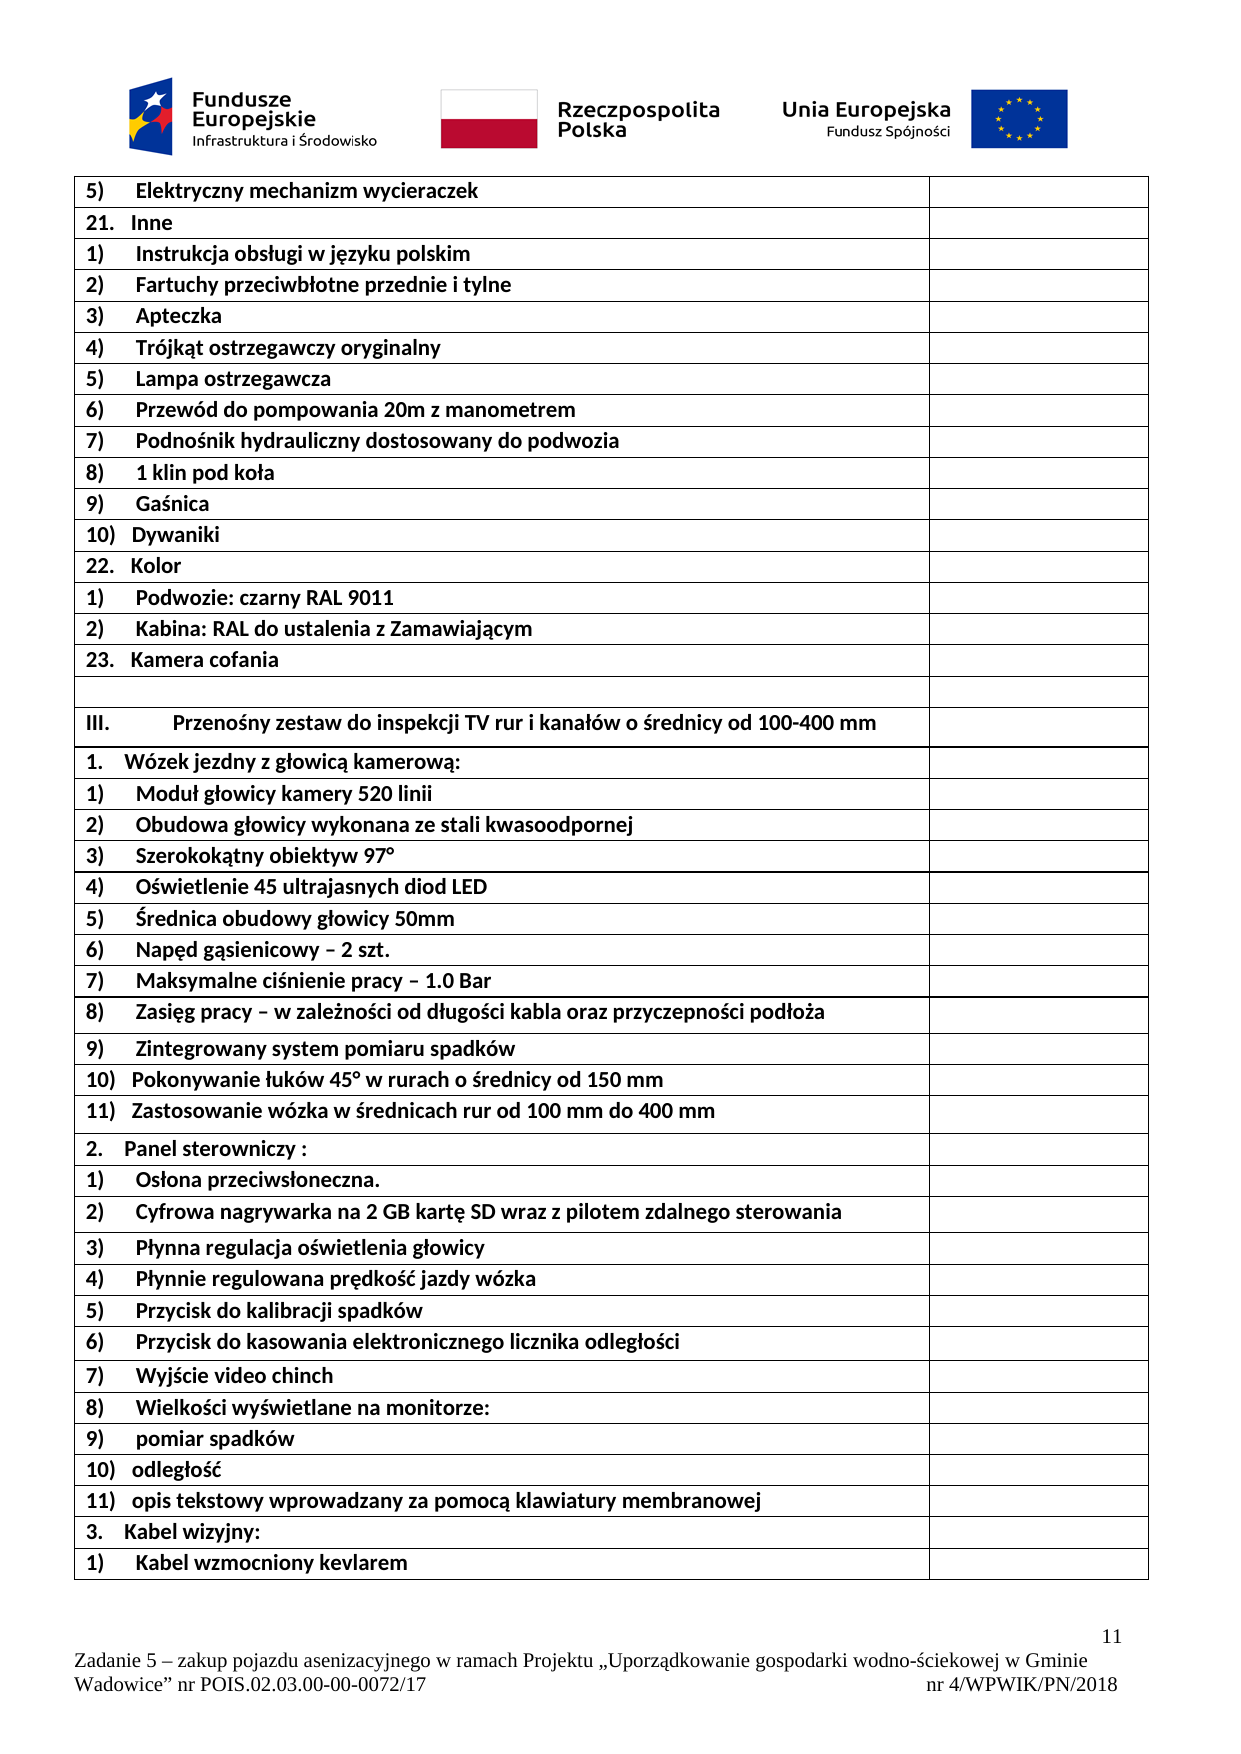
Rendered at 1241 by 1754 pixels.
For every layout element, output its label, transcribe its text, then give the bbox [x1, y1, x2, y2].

table_cell [930, 998, 1148, 1033]
table_cell [930, 1096, 1148, 1133]
table_cell [930, 1549, 1148, 1579]
table_cell 5) Przycisk do kalibracji spadków [75, 1296, 929, 1326]
table_cell 2) Obudowa głowicy wykonana ze stali kwasoodpornej [75, 810, 929, 840]
table_cell [930, 1233, 1148, 1263]
table_cell [930, 1486, 1148, 1516]
table_cell [930, 1327, 1148, 1360]
table_cell [75, 677, 929, 707]
table_cell 10) Dywaniki [75, 520, 929, 551]
table_cell 1) Instrukcja obsługi w języku polskim [75, 239, 929, 269]
table_cell 23. Kamera cofania [75, 645, 929, 676]
table_cell 2) Cyfrowa nagrywarka na 2 GB kartę SD wraz z pilotem zdalnego sterowania [75, 1197, 929, 1232]
table_cell 4) Oświetlenie 45 ultrajasnych diod LED [75, 873, 929, 903]
table_cell 3) Apteczka [75, 302, 929, 332]
table_cell [930, 239, 1148, 269]
table_cell [930, 904, 1148, 934]
table_cell 10) Pokonywanie łuków 45° w rurach o średnicy od 150 mm [75, 1065, 929, 1095]
table_cell [930, 966, 1148, 996]
table_cell [930, 364, 1148, 394]
table_cell 3. Kabel wizyjny: [75, 1517, 929, 1547]
table_cell 2. Panel sterowniczy : [75, 1134, 929, 1164]
table_cell 3) Płynna regulacja oświetlenia głowicy [75, 1233, 929, 1263]
table_cell [930, 489, 1148, 519]
table_cell [930, 645, 1148, 676]
table_cell [930, 458, 1148, 488]
table_cell 6) Przewód do pompowania 20m z manometrem [75, 395, 929, 426]
table_cell 9) pomiar spadków [75, 1424, 929, 1454]
table_cell 9) Zintegrowany system pomiaru spadków [75, 1034, 929, 1064]
table_cell 21. Inne [75, 208, 929, 238]
table_cell 4) Płynnie regulowana prędkość jazdy wózka [75, 1265, 929, 1295]
table_cell [930, 1296, 1148, 1326]
table_cell 4) Trójkąt ostrzegawczy oryginalny [75, 333, 929, 363]
table_cell [930, 1517, 1148, 1547]
table_cell [930, 1034, 1148, 1064]
table_cell 3) Szerokokątny obiektyw 97° [75, 841, 929, 871]
table_cell [930, 208, 1148, 238]
table_cell 8) 1 klin pod koła [75, 458, 929, 488]
table_cell 1) Osłona przeciwsłoneczna. [75, 1166, 929, 1196]
table_cell [930, 1134, 1148, 1164]
table_cell [930, 1166, 1148, 1196]
table_cell [930, 810, 1148, 840]
table_cell [930, 935, 1148, 965]
table_cell [930, 1424, 1148, 1454]
table_cell [930, 520, 1148, 551]
table_cell [930, 1265, 1148, 1295]
table_cell [930, 1455, 1148, 1485]
table_cell 2) Kabina: RAL do ustalenia z Zamawiającym [75, 614, 929, 644]
table_cell [930, 1361, 1148, 1392]
table_cell 1) Podwozie: czarny RAL 9011 [75, 583, 929, 613]
table_cell 8) Zasięg pracy – w zależności od długości kabla oraz przyczepności podłoża [75, 998, 929, 1033]
table_cell [930, 748, 1148, 778]
table_cell 7) Maksymalne ciśnienie pracy – 1.0 Bar [75, 966, 929, 996]
table_cell 22. Kolor [75, 552, 929, 582]
table_cell 11) Zastosowanie wózka w średnicach rur od 100 mm do 400 mm [75, 1096, 929, 1133]
picture [108, 59, 1088, 176]
table_cell [930, 1393, 1148, 1423]
table_cell III. Przenośny zestaw do inspekcji TV rur i kanałów o średnicy od 100-400 mm [75, 708, 929, 746]
table_cell 1. Wózek jezdny z głowicą kamerową: [75, 748, 929, 778]
table_cell [930, 302, 1148, 332]
table_cell [930, 779, 1148, 809]
table_cell 11) opis tekstowy wprowadzany za pomocą klawiatury membranowej [75, 1486, 929, 1516]
table_cell [930, 583, 1148, 613]
table_cell 5) Lampa ostrzegawcza [75, 364, 929, 394]
table_cell [930, 395, 1148, 426]
table_cell [930, 708, 1148, 746]
table_cell 7) Podnośnik hydrauliczny dostosowany do podwozia [75, 427, 929, 457]
table_cell 10) odległość [75, 1455, 929, 1485]
table_cell [930, 677, 1148, 707]
table_cell 9) Gaśnica [75, 489, 929, 519]
table_cell 1) Moduł głowicy kamery 520 linii [75, 779, 929, 809]
table_cell [930, 1065, 1148, 1095]
table_cell 6) Przycisk do kasowania elektronicznego licznika odległości [75, 1327, 929, 1360]
table_cell [930, 427, 1148, 457]
table_cell 5) Średnica obudowy głowicy 50mm [75, 904, 929, 934]
table_cell [930, 333, 1148, 363]
table_cell [930, 270, 1148, 301]
table_cell 1) Kabel wzmocniony kevlarem [75, 1549, 929, 1579]
table_cell 8) Wielkości wyświetlane na monitorze: [75, 1393, 929, 1423]
table_cell 6) Napęd gąsienicowy – 2 szt. [75, 935, 929, 965]
table_cell [930, 841, 1148, 871]
table_cell [930, 177, 1148, 207]
table_cell [930, 552, 1148, 582]
table_cell [930, 614, 1148, 644]
table_cell 2) Fartuchy przeciwbłotne przednie i tylne [75, 270, 929, 301]
table_cell 7) Wyjście video chinch [75, 1361, 929, 1392]
table_cell 5) Elektryczny mechanizm wycieraczek [75, 177, 929, 207]
table_cell [930, 873, 1148, 903]
table_cell [930, 1197, 1148, 1232]
